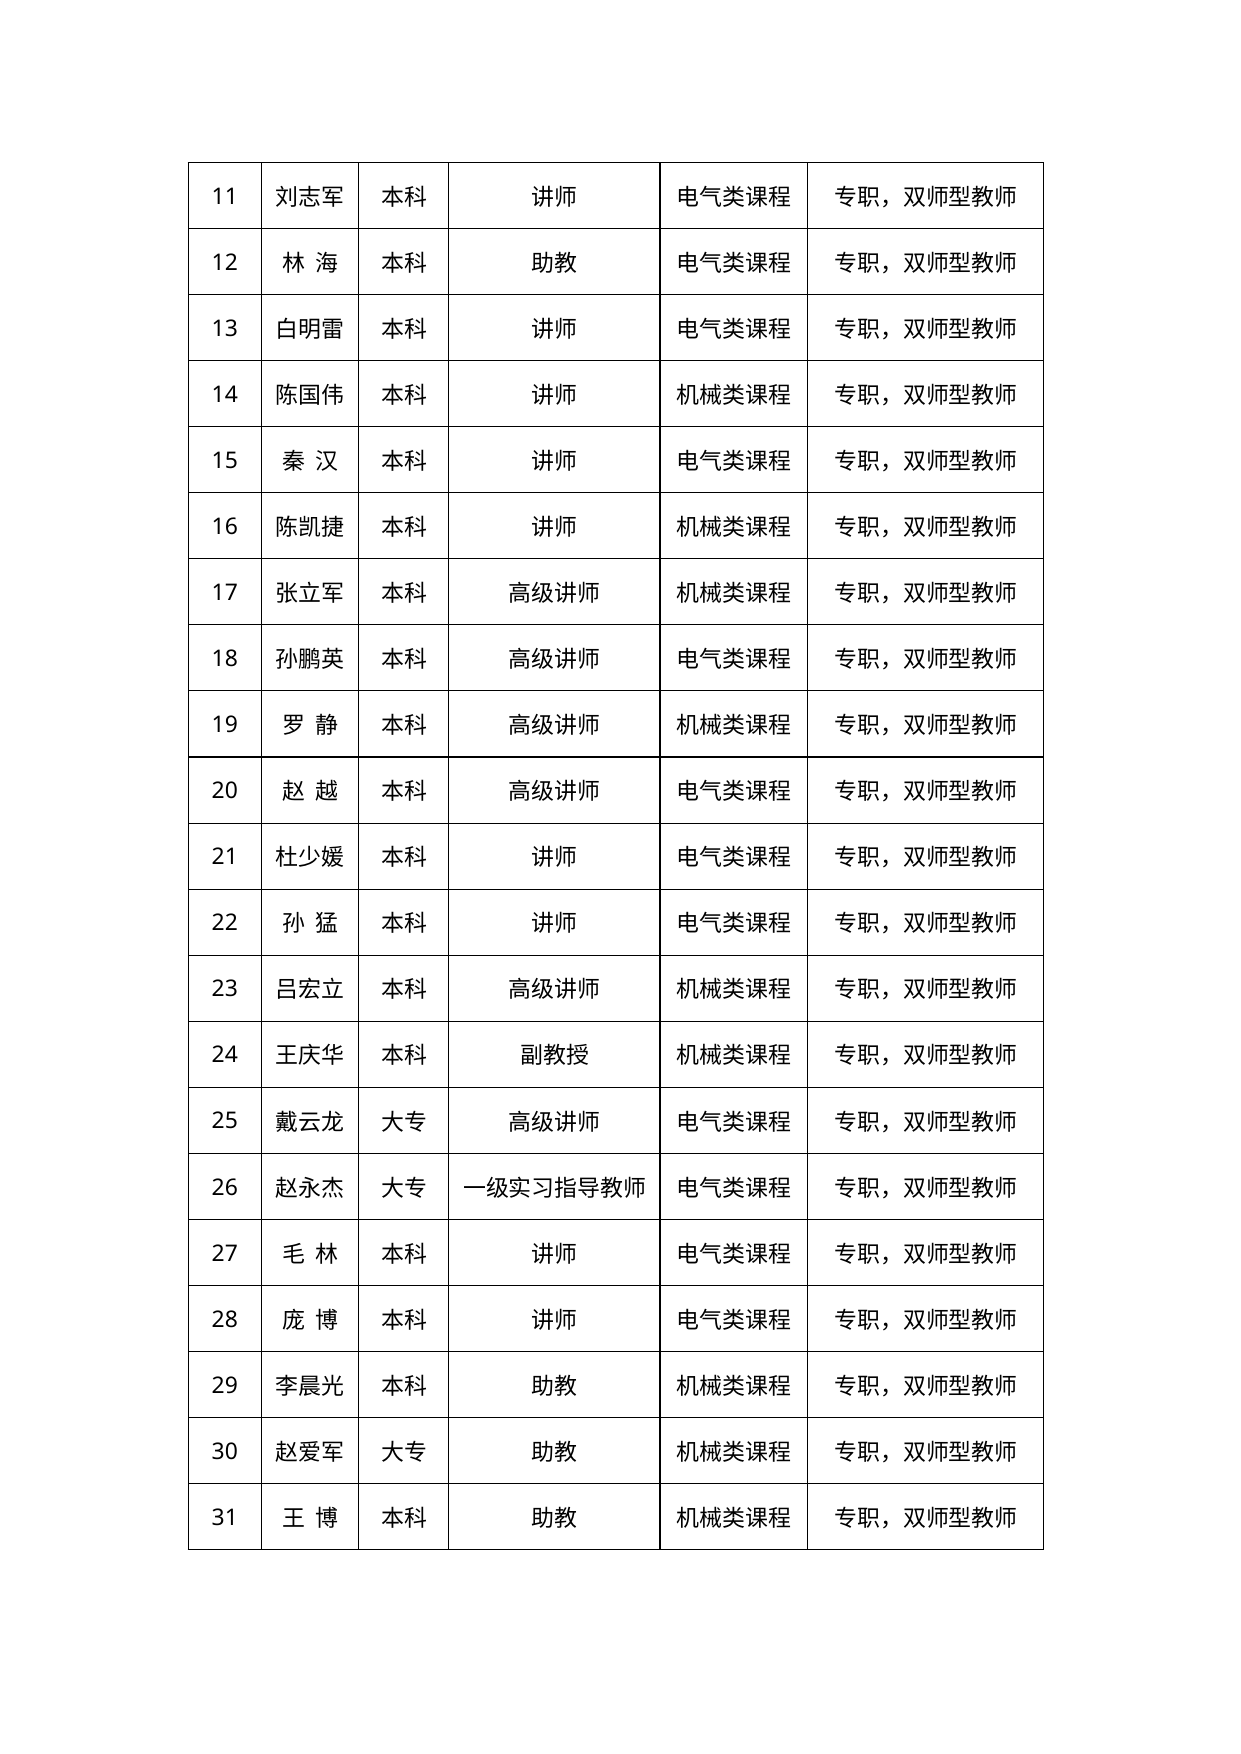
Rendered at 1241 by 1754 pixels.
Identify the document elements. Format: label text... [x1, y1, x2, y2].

table_cell 王 博 [262, 1484, 358, 1549]
table_cell 讲师 [449, 427, 659, 492]
table_cell 专职，双师型教师 [808, 1286, 1043, 1351]
table_cell 本科 [359, 1220, 448, 1285]
table_cell 专职，双师型教师 [808, 163, 1043, 228]
table_cell 讲师 [449, 163, 659, 228]
table_cell 白明雷 [262, 295, 358, 360]
table_cell 专职，双师型教师 [808, 758, 1043, 822]
table_cell 本科 [359, 229, 448, 294]
table_cell 专职，双师型教师 [808, 691, 1043, 756]
table_cell 机械类课程 [661, 1022, 807, 1087]
table_cell 助教 [449, 1352, 659, 1417]
table_cell 讲师 [449, 1220, 659, 1285]
table_cell 本科 [359, 1286, 448, 1351]
table_cell 电气类课程 [661, 163, 807, 228]
table_cell 本科 [359, 559, 448, 624]
table_cell 助教 [449, 1484, 659, 1549]
table_cell 本科 [359, 163, 448, 228]
table_cell 机械类课程 [661, 1484, 807, 1549]
table_cell 19 [189, 691, 261, 756]
table_cell 专职，双师型教师 [808, 229, 1043, 294]
table_cell 林 海 [262, 229, 358, 294]
table_cell 专职，双师型教师 [808, 1418, 1043, 1483]
table_cell 高级讲师 [449, 691, 659, 756]
table_cell 本科 [359, 427, 448, 492]
table_cell 高级讲师 [449, 956, 659, 1021]
table_cell 副教授 [449, 1022, 659, 1087]
table_cell 高级讲师 [449, 625, 659, 690]
table_cell 23 [189, 956, 261, 1021]
table_cell 16 [189, 493, 261, 558]
table_cell 本科 [359, 493, 448, 558]
table_cell 电气类课程 [661, 1088, 807, 1153]
table_cell 张立军 [262, 559, 358, 624]
table_cell 电气类课程 [661, 824, 807, 888]
table_cell 15 [189, 427, 261, 492]
table_cell 25 [189, 1088, 261, 1153]
table_cell 电气类课程 [661, 625, 807, 690]
table_cell 专职，双师型教师 [808, 493, 1043, 558]
table_cell 本科 [359, 758, 448, 822]
table_cell 13 [189, 295, 261, 360]
table_cell 11 [189, 163, 261, 228]
table_cell 大专 [359, 1088, 448, 1153]
table_cell 高级讲师 [449, 1088, 659, 1153]
table_cell 14 [189, 361, 261, 426]
table_cell 罗 静 [262, 691, 358, 756]
table_cell 专职，双师型教师 [808, 1154, 1043, 1219]
table_cell 电气类课程 [661, 1286, 807, 1351]
table_cell 本科 [359, 1484, 448, 1549]
table_cell 专职，双师型教师 [808, 1022, 1043, 1087]
table_cell 孙鹏英 [262, 625, 358, 690]
table_cell 讲师 [449, 824, 659, 888]
table_cell 电气类课程 [661, 295, 807, 360]
table_cell 专职，双师型教师 [808, 427, 1043, 492]
table_cell 大专 [359, 1418, 448, 1483]
table_cell 讲师 [449, 295, 659, 360]
table_cell 专职，双师型教师 [808, 1484, 1043, 1549]
table_cell 本科 [359, 1352, 448, 1417]
table_cell 27 [189, 1220, 261, 1285]
table_cell 毛 林 [262, 1220, 358, 1285]
table_cell 本科 [359, 956, 448, 1021]
table_cell 22 [189, 890, 261, 954]
table_cell 孙 猛 [262, 890, 358, 954]
table_cell 本科 [359, 691, 448, 756]
table_cell 专职，双师型教师 [808, 956, 1043, 1021]
table_cell 专职，双师型教师 [808, 361, 1043, 426]
table_cell 讲师 [449, 1286, 659, 1351]
table_cell 电气类课程 [661, 1220, 807, 1285]
table_cell 大专 [359, 1154, 448, 1219]
table_cell 讲师 [449, 493, 659, 558]
table_cell 20 [189, 758, 261, 822]
table_cell 机械类课程 [661, 956, 807, 1021]
table_cell 一级实习指导教师 [449, 1154, 659, 1219]
table_cell 本科 [359, 295, 448, 360]
table_cell 电气类课程 [661, 427, 807, 492]
table_cell 李晨光 [262, 1352, 358, 1417]
table_cell 吕宏立 [262, 956, 358, 1021]
table_cell 专职，双师型教师 [808, 625, 1043, 690]
table_cell 讲师 [449, 890, 659, 954]
table_cell 戴云龙 [262, 1088, 358, 1153]
table_cell 24 [189, 1022, 261, 1087]
table_cell 庞 博 [262, 1286, 358, 1351]
table_cell 赵爱军 [262, 1418, 358, 1483]
table_cell 本科 [359, 625, 448, 690]
table_cell 电气类课程 [661, 229, 807, 294]
table_cell 专职，双师型教师 [808, 559, 1043, 624]
table_cell 专职，双师型教师 [808, 1220, 1043, 1285]
table_cell 本科 [359, 361, 448, 426]
table_cell 本科 [359, 824, 448, 888]
table_cell 讲师 [449, 361, 659, 426]
table_cell 刘志军 [262, 163, 358, 228]
table_cell 助教 [449, 229, 659, 294]
table_cell 助教 [449, 1418, 659, 1483]
table_cell 17 [189, 559, 261, 624]
table_cell 机械类课程 [661, 361, 807, 426]
table_cell 21 [189, 824, 261, 888]
table_cell 秦 汉 [262, 427, 358, 492]
table_cell 26 [189, 1154, 261, 1219]
table_cell 30 [189, 1418, 261, 1483]
table_cell 28 [189, 1286, 261, 1351]
table_cell 机械类课程 [661, 1352, 807, 1417]
table_cell 王庆华 [262, 1022, 358, 1087]
table_cell 专职，双师型教师 [808, 890, 1043, 954]
table_cell 赵永杰 [262, 1154, 358, 1219]
table_cell 机械类课程 [661, 691, 807, 756]
table_cell 31 [189, 1484, 261, 1549]
table_cell 专职，双师型教师 [808, 824, 1043, 888]
table_cell 专职，双师型教师 [808, 1088, 1043, 1153]
table_cell 机械类课程 [661, 559, 807, 624]
table_cell 杜少媛 [262, 824, 358, 888]
table_cell 陈凯捷 [262, 493, 358, 558]
table_cell 陈国伟 [262, 361, 358, 426]
table_cell 机械类课程 [661, 1418, 807, 1483]
table_cell 18 [189, 625, 261, 690]
table_cell 电气类课程 [661, 758, 807, 822]
table_cell 专职，双师型教师 [808, 295, 1043, 360]
table_cell 高级讲师 [449, 758, 659, 822]
table_cell 专职，双师型教师 [808, 1352, 1043, 1417]
table_cell 电气类课程 [661, 1154, 807, 1219]
table_cell 电气类课程 [661, 890, 807, 954]
table_cell 29 [189, 1352, 261, 1417]
table_cell 12 [189, 229, 261, 294]
table_cell 本科 [359, 890, 448, 954]
table_cell 本科 [359, 1022, 448, 1087]
table_cell 机械类课程 [661, 493, 807, 558]
table_cell 赵 越 [262, 758, 358, 822]
table_cell 高级讲师 [449, 559, 659, 624]
